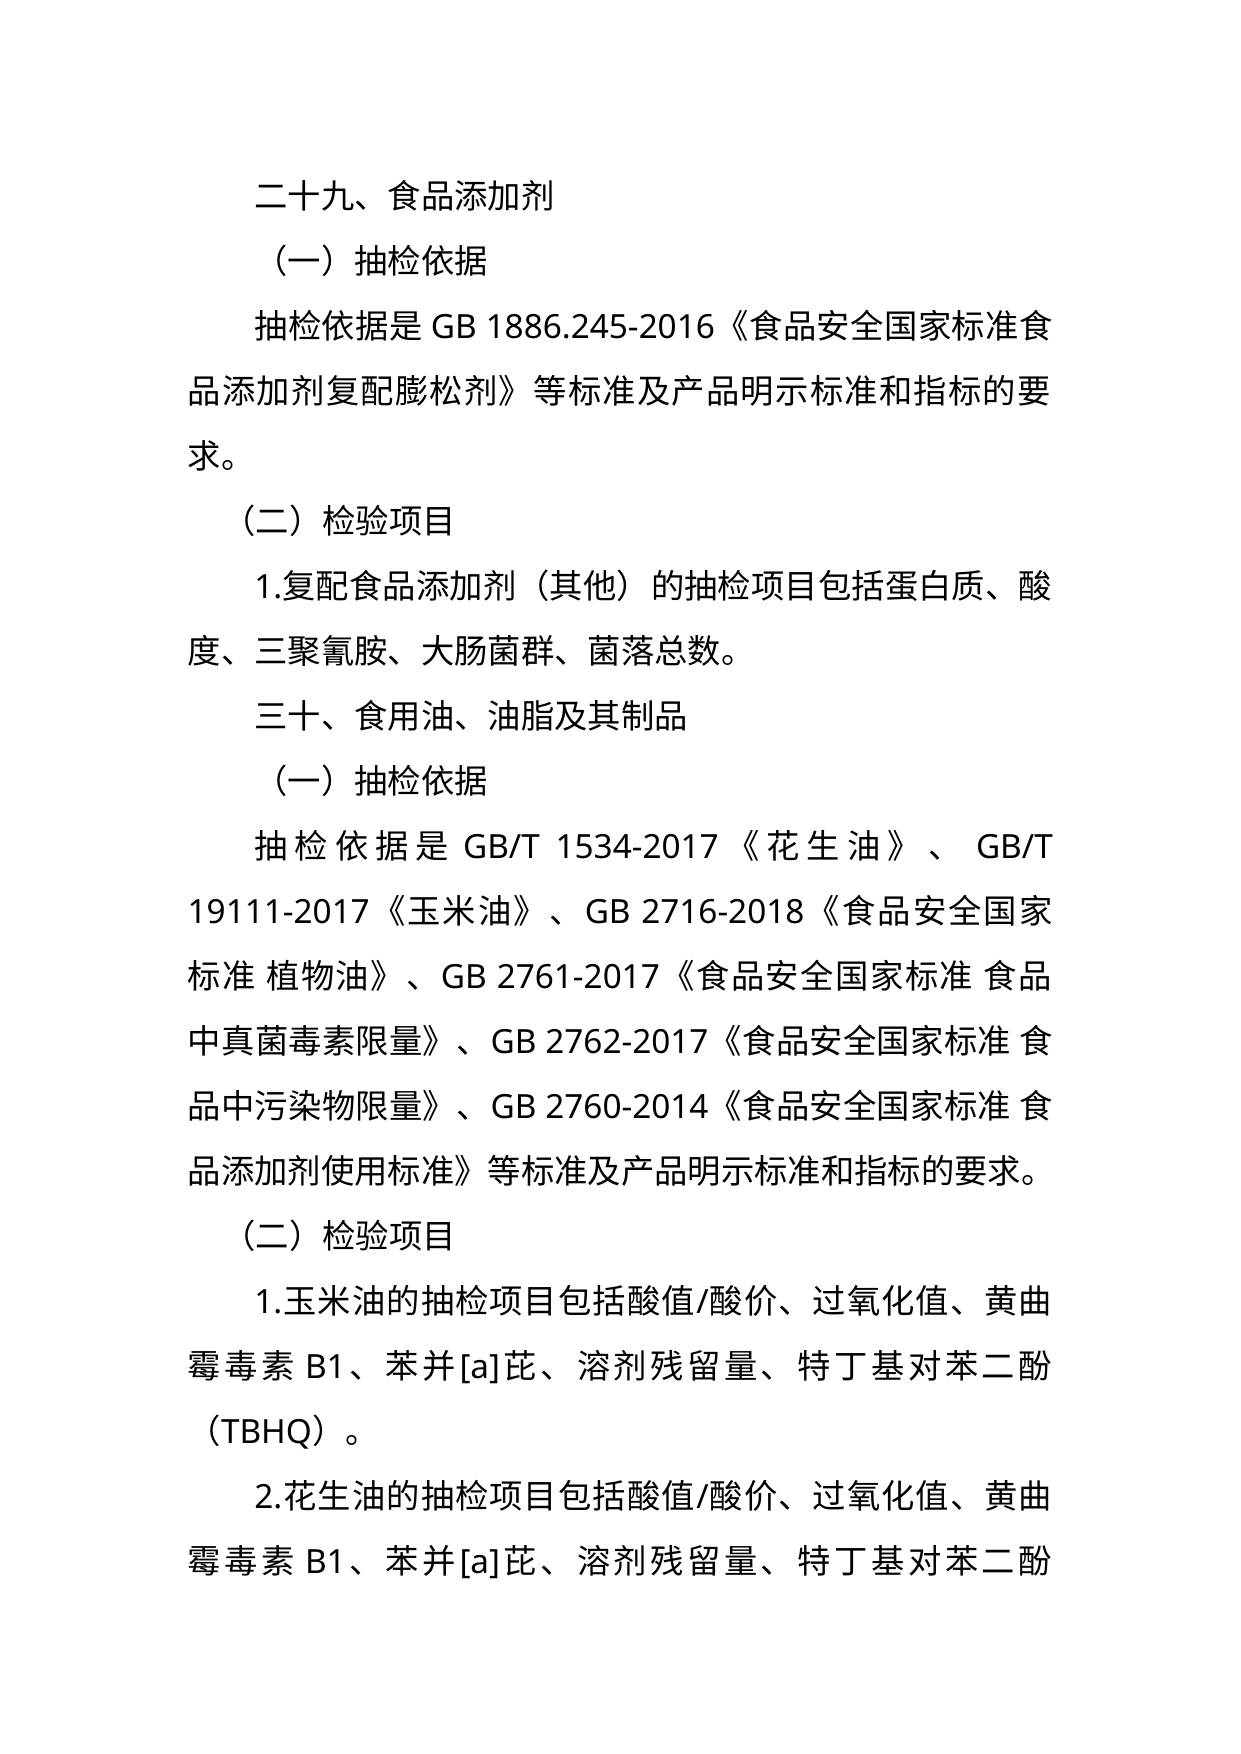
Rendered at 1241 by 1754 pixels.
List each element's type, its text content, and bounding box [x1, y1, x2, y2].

text 三十、食用油、油脂及其制品 [187, 682, 1053, 747]
text （二）检验项目 [187, 1202, 1053, 1267]
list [187, 1462, 1053, 1592]
list 1.复配食品添加剂（其他）的抽检项目包括蛋白质、酸度、三聚氰胺、大肠菌群、菌落总数。 [187, 552, 1053, 682]
text 抽检依据是 GB 1886.245-2016《食品安全国家标准食品添加剂复配膨松剂》等标准及产品明示标准和指标的要求。 [187, 292, 1053, 487]
list 1.玉米油的抽检项目包括酸值/酸价、过氧化值、黄曲霉毒素B1、苯并[a]芘、溶剂残留量、特丁基对苯二酚（TBHQ）。 [187, 1267, 1053, 1462]
text （一）抽检依据 [187, 227, 1053, 292]
text （一）抽检依据 [187, 747, 1053, 812]
text 二十九、食品添加剂 [187, 162, 1053, 227]
text （二）检验项目 [187, 487, 1053, 552]
text 抽检依据是GB/T 1534-2017《花生油》、 GB/T 19111-2017《玉米油》、GB 2716-2018《食品安全国家标准 植物油》、GB 2761-2017《食品安全国家标准 食品中真菌毒素限量》、GB 2762-2017《食品安全国家标准 食品中污染物限量》、GB 2760-2014《食品安全国家标准 食品添加剂使用标准》等标准及产品明示标准和指标的要求。 [187, 812, 1053, 1202]
